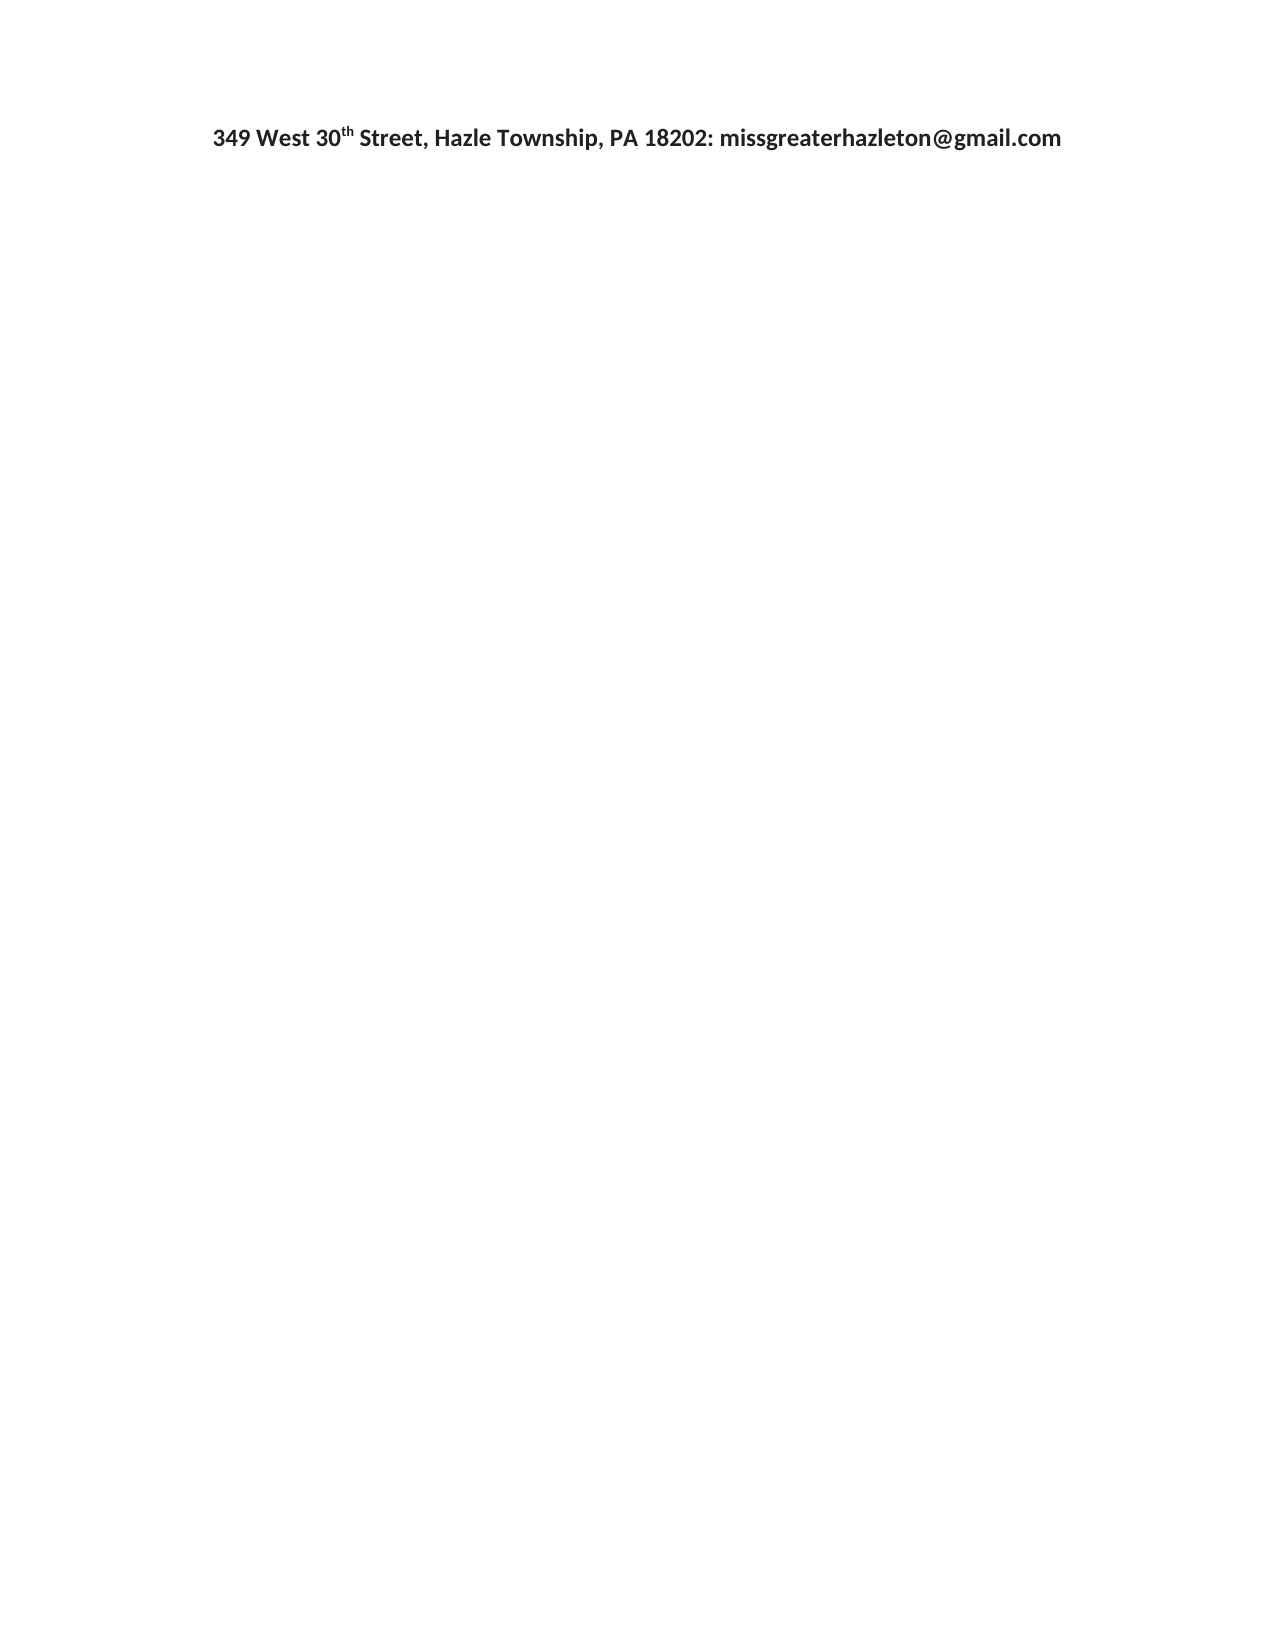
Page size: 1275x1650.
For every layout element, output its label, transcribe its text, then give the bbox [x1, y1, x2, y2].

subtitle 349 West 30th Street, Hazle Township, PA 18202: missgreaterhazleton@gmail.com [101, 122, 1173, 152]
